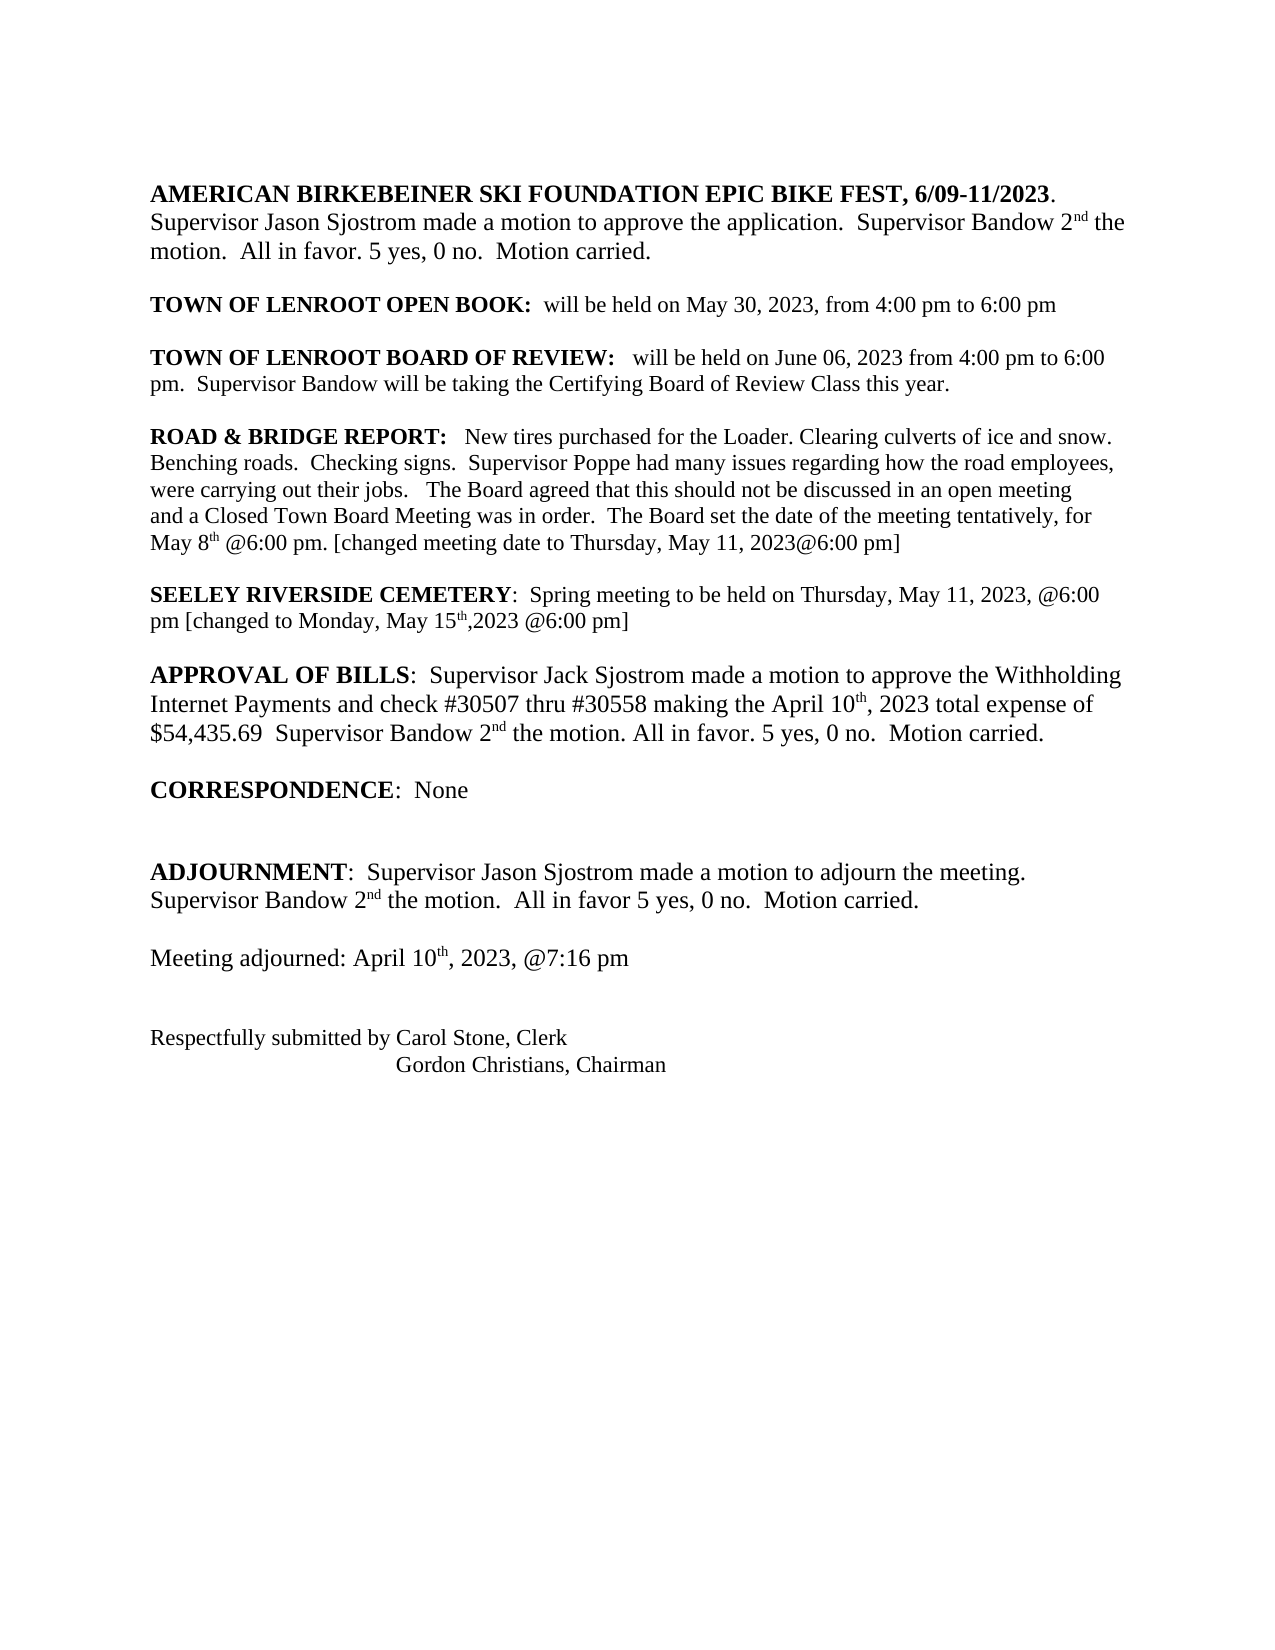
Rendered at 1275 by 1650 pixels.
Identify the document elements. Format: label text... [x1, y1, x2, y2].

text Meeting adjourned: April 10th, 2023, @7:16 pm [150, 943, 1125, 972]
text TOWN OF LENROOT OPEN BOOK: will be held on May 30, 2023, from 4:00 pm to 6:00 pm [150, 291, 1125, 318]
text CORRESPONDENCE: None [150, 775, 1125, 804]
text AMERICAN BIRKEBEINER SKI FOUNDATION EPIC BIKE FEST, 6/09-11/2023. Supervisor Jason Sjostrom made a motion to approve the application. Supervisor Bandow 2nd the motion. All in favor. 5 yes, 0 no. Motion carried. [150, 179, 1125, 265]
text SEELEY RIVERSIDE CEMETERY: Spring meeting to be held on Thursday, May 11, 2023, @6:00 pm [changed to Monday, May 15th,2023 @6:00 pm] [150, 581, 1125, 634]
text TOWN OF LENROOT BOARD OF REVIEW: will be held on June 06, 2023 from 4:00 pm to 6:00 pm. Supervisor Bandow will be taking the Certifying Board of Review Class this year. [150, 344, 1125, 397]
text ADJOURNMENT: Supervisor Jason Sjostrom made a motion to adjourn the meeting. Supervisor Bandow 2nd the motion. All in favor 5 yes, 0 no. Motion carried. [150, 857, 1125, 914]
text Gordon Christians, Chairman [150, 1051, 1125, 1077]
text APPROVAL OF BILLS: Supervisor Jack Sjostrom made a motion to approve the Withholding Internet Payments and check #30507 thru #30558 making the April 10th, 2023 total expense of $54,435.69 Supervisor Bandow 2nd the motion. All in favor. 5 yes, 0 no. Motion carried. [150, 660, 1125, 747]
text ROAD & BRIDGE REPORT: New tires purchased for the Loader. Clearing culverts of ice and snow. Benching roads. Checking signs. Supervisor Poppe had many issues regarding how the road employees, were carrying out their jobs. The Board agreed that this should not be discussed in an open meeting and a Closed Town Board Meeting was in order. The Board set the date of the meeting tentatively, for May 8th @6:00 pm. [changed meeting date to Thursday, May 11, 2023@6:00 pm] [150, 423, 1125, 555]
text Respectfully submitted by Carol Stone, Clerk [150, 1024, 1125, 1051]
